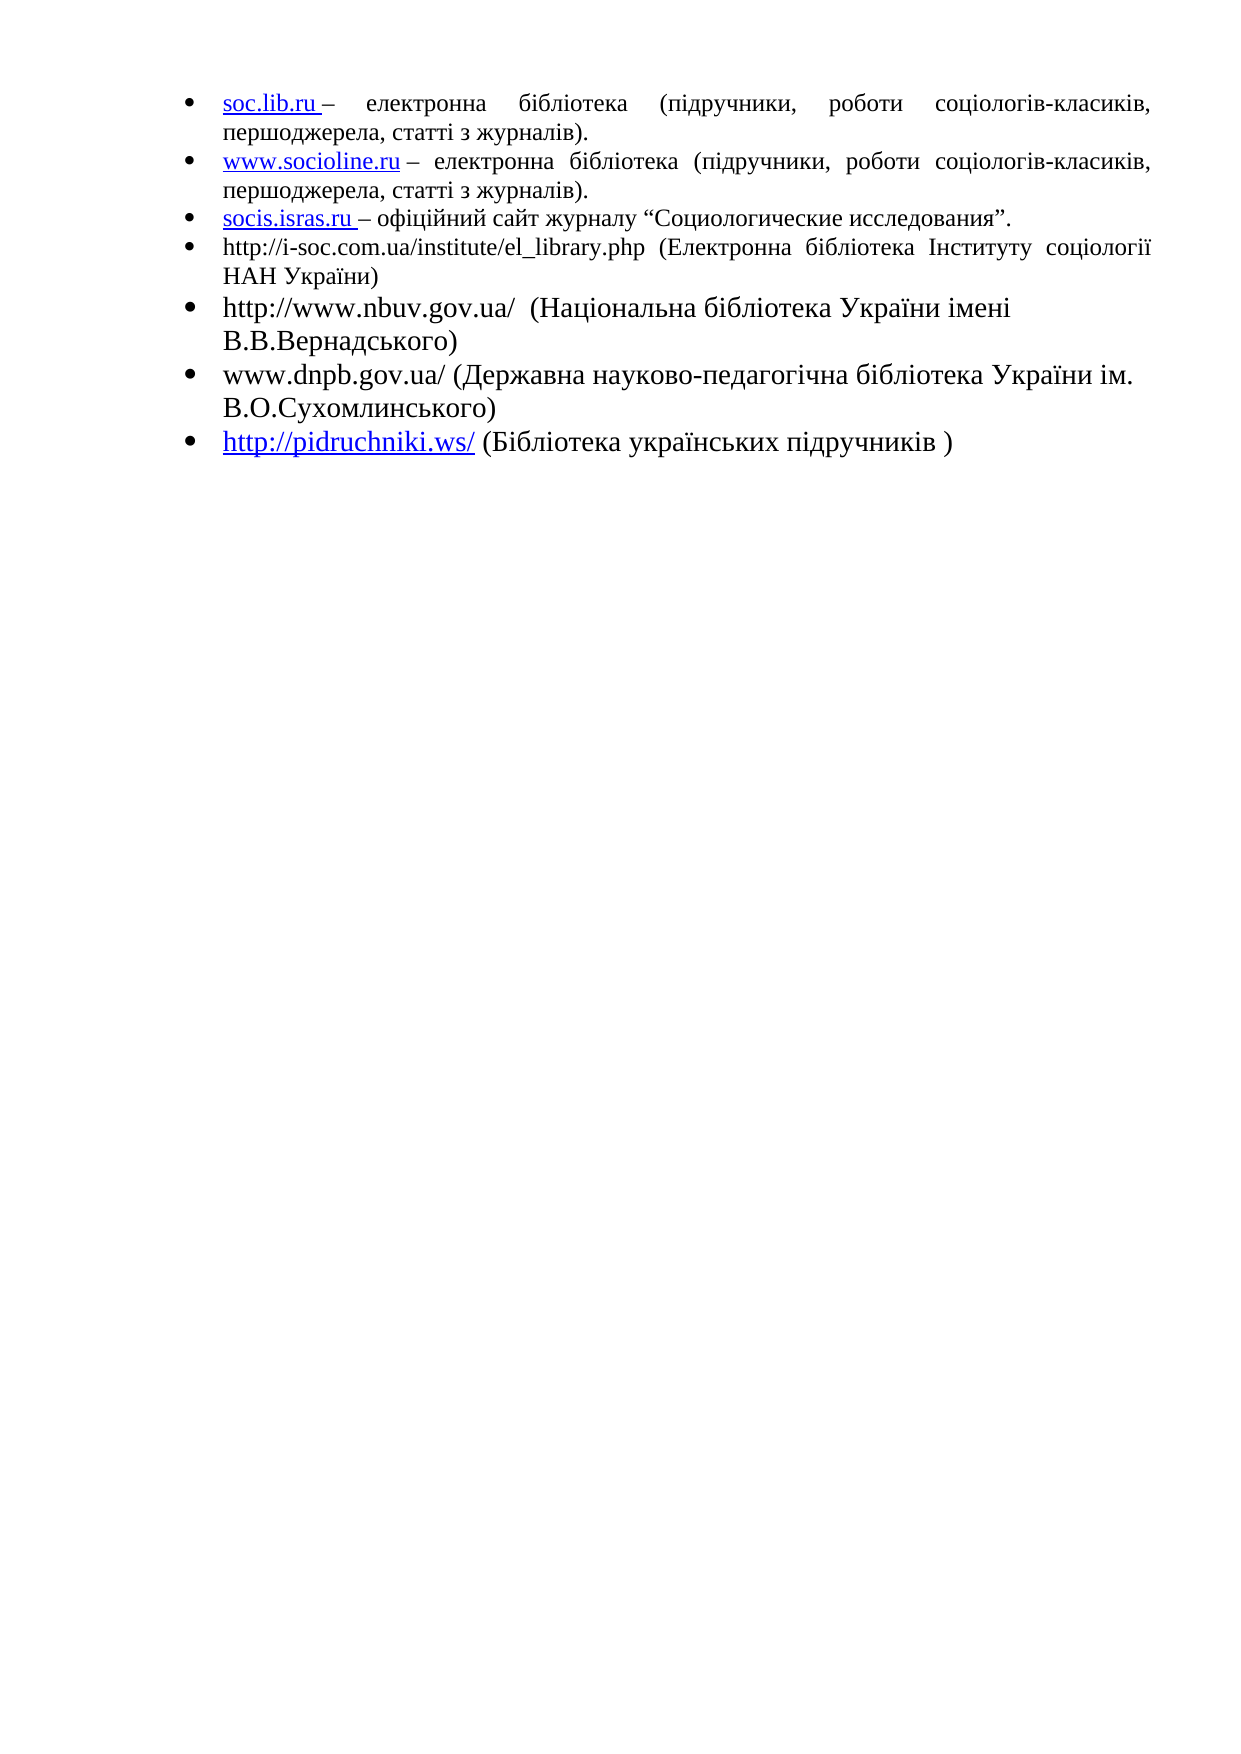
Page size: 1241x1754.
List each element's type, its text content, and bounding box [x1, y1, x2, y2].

list http://www.nbuv.gov.ua/ (Національна бібліотека України імені В.В.Вернадського) [185, 290, 1152, 357]
list soc.lib.ru – електронна бібліотека (підручники, роботи соціологів-класиків, першоджерела, статті з журналів). [185, 88, 1152, 146]
list www.dnpb.gov.ua/ (Державна науково-педагогічна бібліотека України ім. В.О.Сухомлинського) [185, 357, 1152, 424]
list http://pidruchniki.ws/ (Бібліотека українських підручників ) [185, 424, 1152, 458]
list socis.isras.ru – офіційний сайт журналу “Социологические исследования”. [185, 203, 1152, 232]
list www.socioline.ru – електронна бібліотека (підручники, роботи соціологів-класиків, першоджерела, статті з журналів). [185, 146, 1152, 203]
list http://i-soc.com.ua/institute/el_library.php (Електронна бібліотека Інституту соціології НАН України) [185, 232, 1152, 290]
